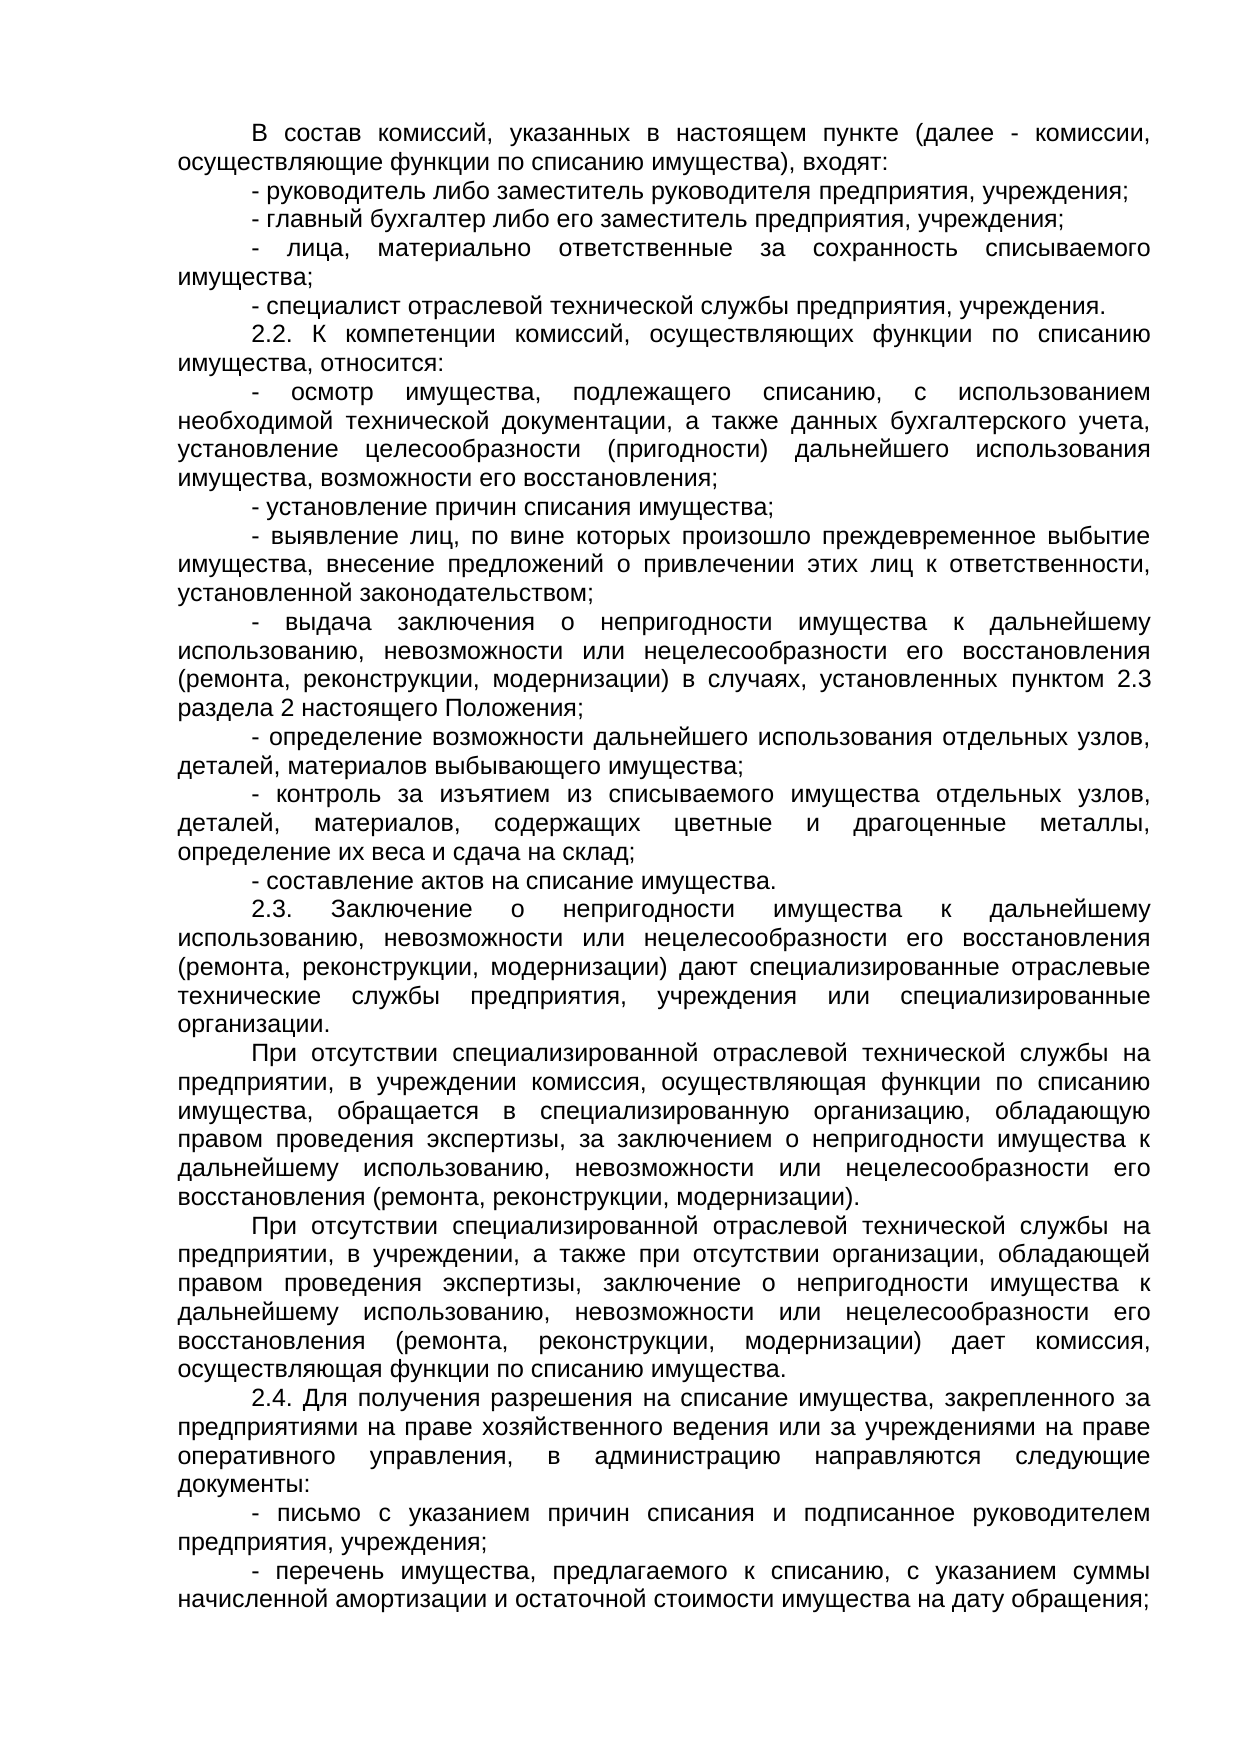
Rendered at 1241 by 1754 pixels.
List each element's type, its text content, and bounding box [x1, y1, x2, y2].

text 2.3. Заключение о непригодности имущества к дальнейшему использованию, невозможности или нецелесообразности его восстановления (ремонта, реконструкции, модернизации) дают специализированные отраслевые технические службы предприятия, учреждения или специализированные организации. [177, 894, 1152, 1038]
text - осмотр имущества, подлежащего списанию, с использованием необходимой технической документации, а также данных бухгалтерского учета, установление целесообразности (пригодности) дальнейшего использования имущества, возможности его восстановления; [177, 377, 1152, 492]
text - выявление лиц, по вине которых произошло преждевременное выбытие имущества, внесение предложений о привлечении этих лиц к ответственности, установленной законодательством; [177, 521, 1152, 607]
text - специалист отраслевой технической службы предприятия, учреждения. [177, 291, 1152, 319]
text - письмо с указанием причин списания и подписанное руководителем предприятия, учреждения; [177, 1498, 1152, 1556]
text - перечень имущества, предлагаемого к списанию, с указанием суммы начисленной амортизации и остаточной стоимости имущества на дату обращения; [177, 1556, 1152, 1613]
text 2.2. К компетенции комиссий, осуществляющих функции по списанию имущества, относится: [177, 319, 1152, 377]
text В состав комиссий, указанных в настоящем пункте (далее - комиссии, осуществляющие функции по списанию имущества), входят: [177, 118, 1152, 176]
text 2.4. Для получения разрешения на списание имущества, закрепленного за предприятиями на праве хозяйственного ведения или за учреждениями на праве оперативного управления, в администрацию направляются следующие документы: [177, 1383, 1152, 1498]
text - контроль за изъятием из списываемого имущества отдельных узлов, деталей, материалов, содержащих цветные и драгоценные металлы, определение их веса и сдача на склад; [177, 779, 1152, 866]
text При отсутствии специализированной отраслевой технической службы на предприятии, в учреждении комиссия, осуществляющая функции по списанию имущества, обращается в специализированную организацию, обладающую правом проведения экспертизы, за заключением о непригодности имущества к дальнейшему использованию, невозможности или нецелесообразности его восстановления (ремонта, реконструкции, модернизации). [177, 1038, 1152, 1211]
text - составление актов на списание имущества. [177, 866, 1152, 894]
text - лица, материально ответственные за сохранность списываемого имущества; [177, 233, 1152, 291]
text При отсутствии специализированной отраслевой технической службы на предприятии, в учреждении, а также при отсутствии организации, обладающей правом проведения экспертизы, заключение о непригодности имущества к дальнейшему использованию, невозможности или нецелесообразности его восстановления (ремонта, реконструкции, модернизации) дает комиссия, осуществляющая функции по списанию имущества. [177, 1211, 1152, 1383]
text - главный бухгалтер либо его заместитель предприятия, учреждения; [177, 204, 1152, 233]
text - руководитель либо заместитель руководителя предприятия, учреждения; [177, 176, 1152, 204]
text - выдача заключения о непригодности имущества к дальнейшему использованию, невозможности или нецелесообразности его восстановления (ремонта, реконструкции, модернизации) в случаях, установленных пунктом 2.3 раздела 2 настоящего Положения; [177, 607, 1152, 722]
text - установление причин списания имущества; [177, 492, 1152, 521]
text - определение возможности дальнейшего использования отдельных узлов, деталей, материалов выбывающего имущества; [177, 722, 1152, 779]
